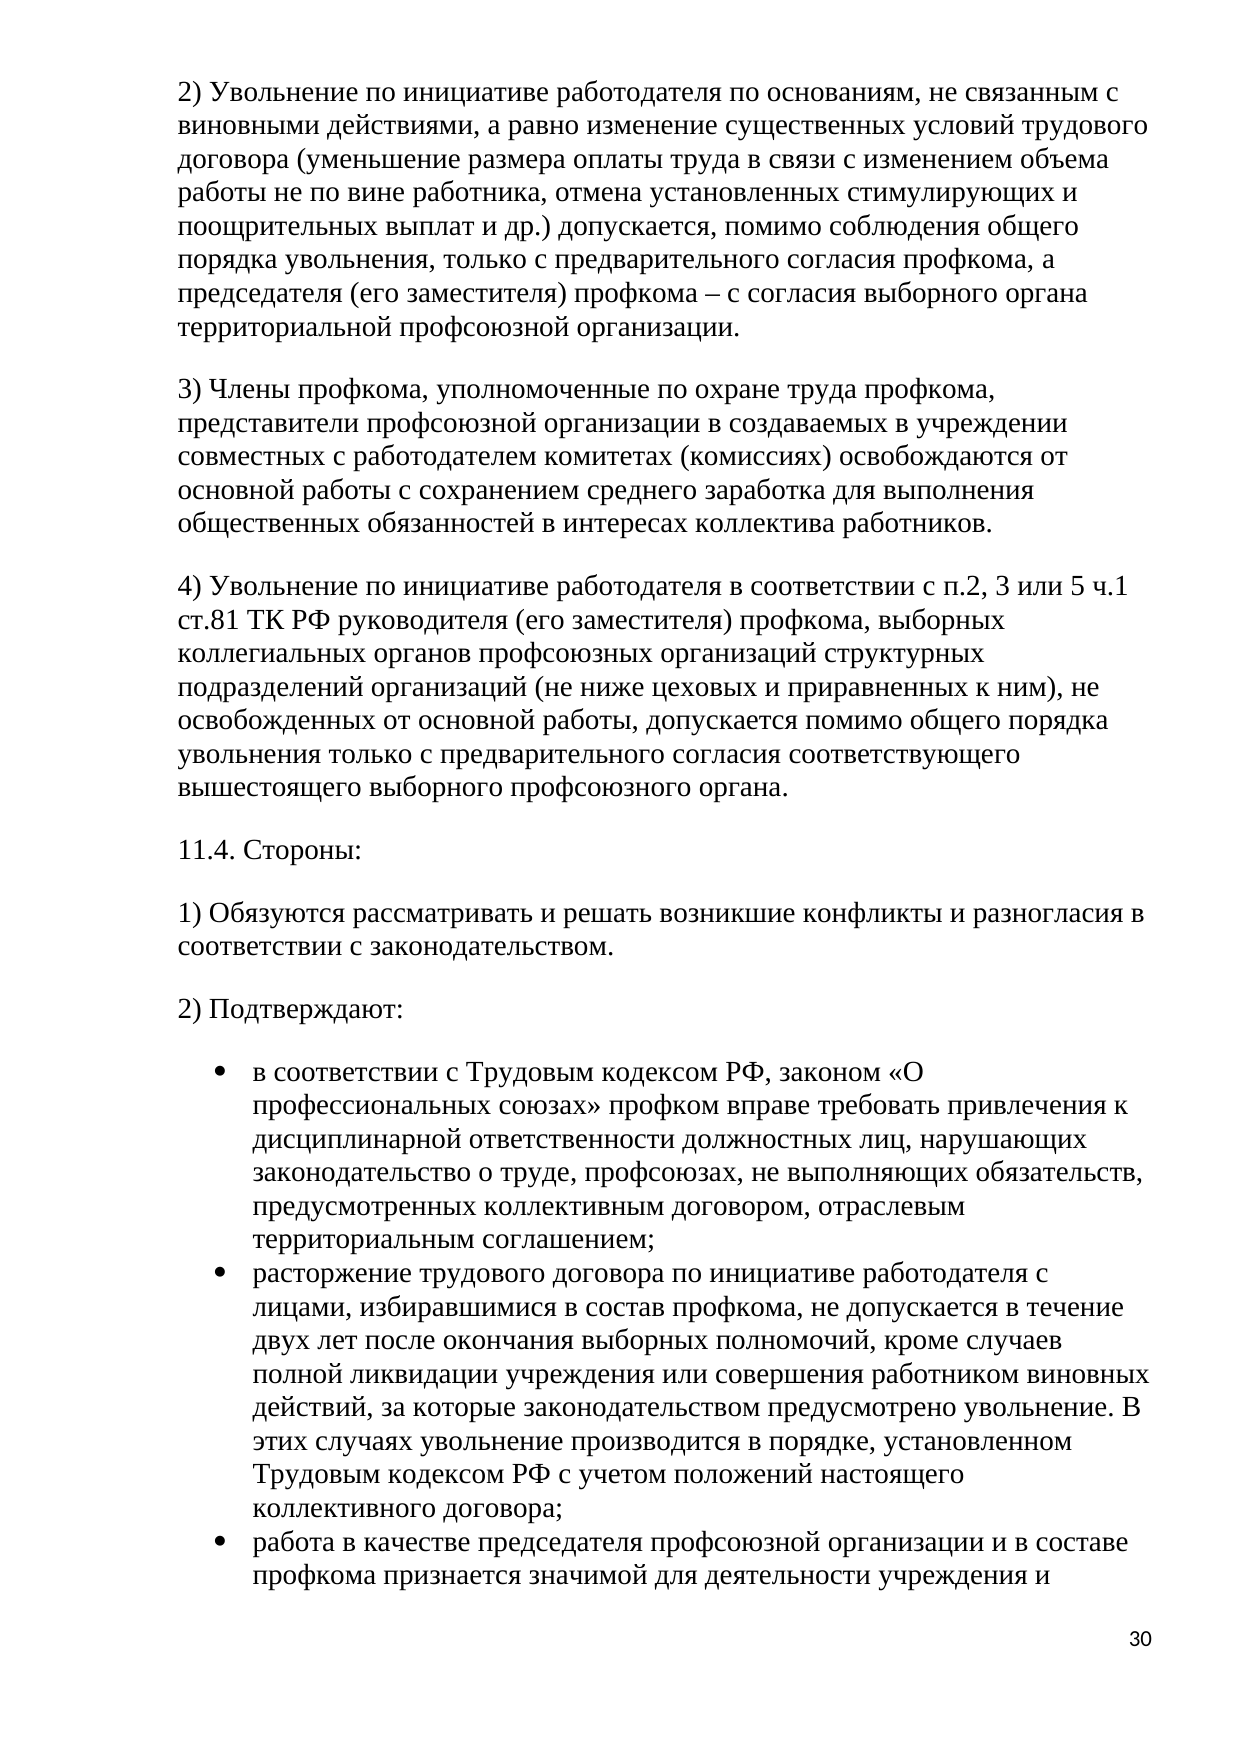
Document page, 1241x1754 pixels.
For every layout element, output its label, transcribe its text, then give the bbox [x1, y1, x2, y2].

text 2) Увольнение по инициативе работодателя по основаниям, не связанным с виновными действиями, а равно изменение существенных условий трудового договора (уменьшение размера оплаты труда в связи с изменением объема работы не по вине работника, отмена установленных стимулирующих и поощрительных выплат и др.) допускается, помимо соблюдения общего порядка увольнения, только с предварительного согласия профкома, а председателя (его заместителя) профкома – с согласия выборного органа территориальной профсоюзной организации. [177, 74, 1152, 342]
list расторжение трудового договора по инициативе работодателя с лицами, избиравшимися в состав профкома, не допускается в течение двух лет после окончания выборных полномочий, кроме случаев полной ликвидации учреждения или совершения работником виновных действий, за которые законодательством предусмотрено увольнение. В этих случаях увольнение производится в порядке, установленном Трудовым кодексом РФ с учетом положений настоящего коллективного договора; [215, 1255, 1152, 1524]
text 3) Члены профкома, уполномоченные по охране труда профкома, представители профсоюзной организации в создаваемых в учреждении совместных с работодателем комитетах (комиссиях) освобождаются от основной работы с сохранением среднего заработка для выполнения общественных обязанностей в интересах коллектива работников. [177, 371, 1152, 539]
text 1) Обязуются рассматривать и решать возникшие конфликты и разногласия в соответствии с законодательством. [177, 895, 1152, 962]
text 4) Увольнение по инициативе работодателя в соответствии с п.2, 3 или 5 ч.1 ст.81 ТК РФ руководителя (его заместителя) профкома, выборных коллегиальных органов профсоюзных организаций структурных подразделений организаций (не ниже цеховых и приравненных к ним), не освобожденных от основной работы, допускается помимо общего порядка увольнения только с предварительного согласия соответствующего вышестоящего выборного профсоюзного органа. [177, 568, 1152, 803]
text 11.4. Стороны: [177, 832, 1152, 866]
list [215, 1524, 1152, 1591]
list в соответствии с Трудовым кодексом РФ, законом «О профессиональных союзах» профком вправе требовать привлечения к дисциплинарной ответственности должностных лиц, нарушающих законодательство о труде, профсоюзах, не выполняющих обязательств, предусмотренных коллективным договором, отраслевым территориальным соглашением; [215, 1054, 1152, 1255]
text 2) Подтверждают: [177, 991, 1152, 1025]
